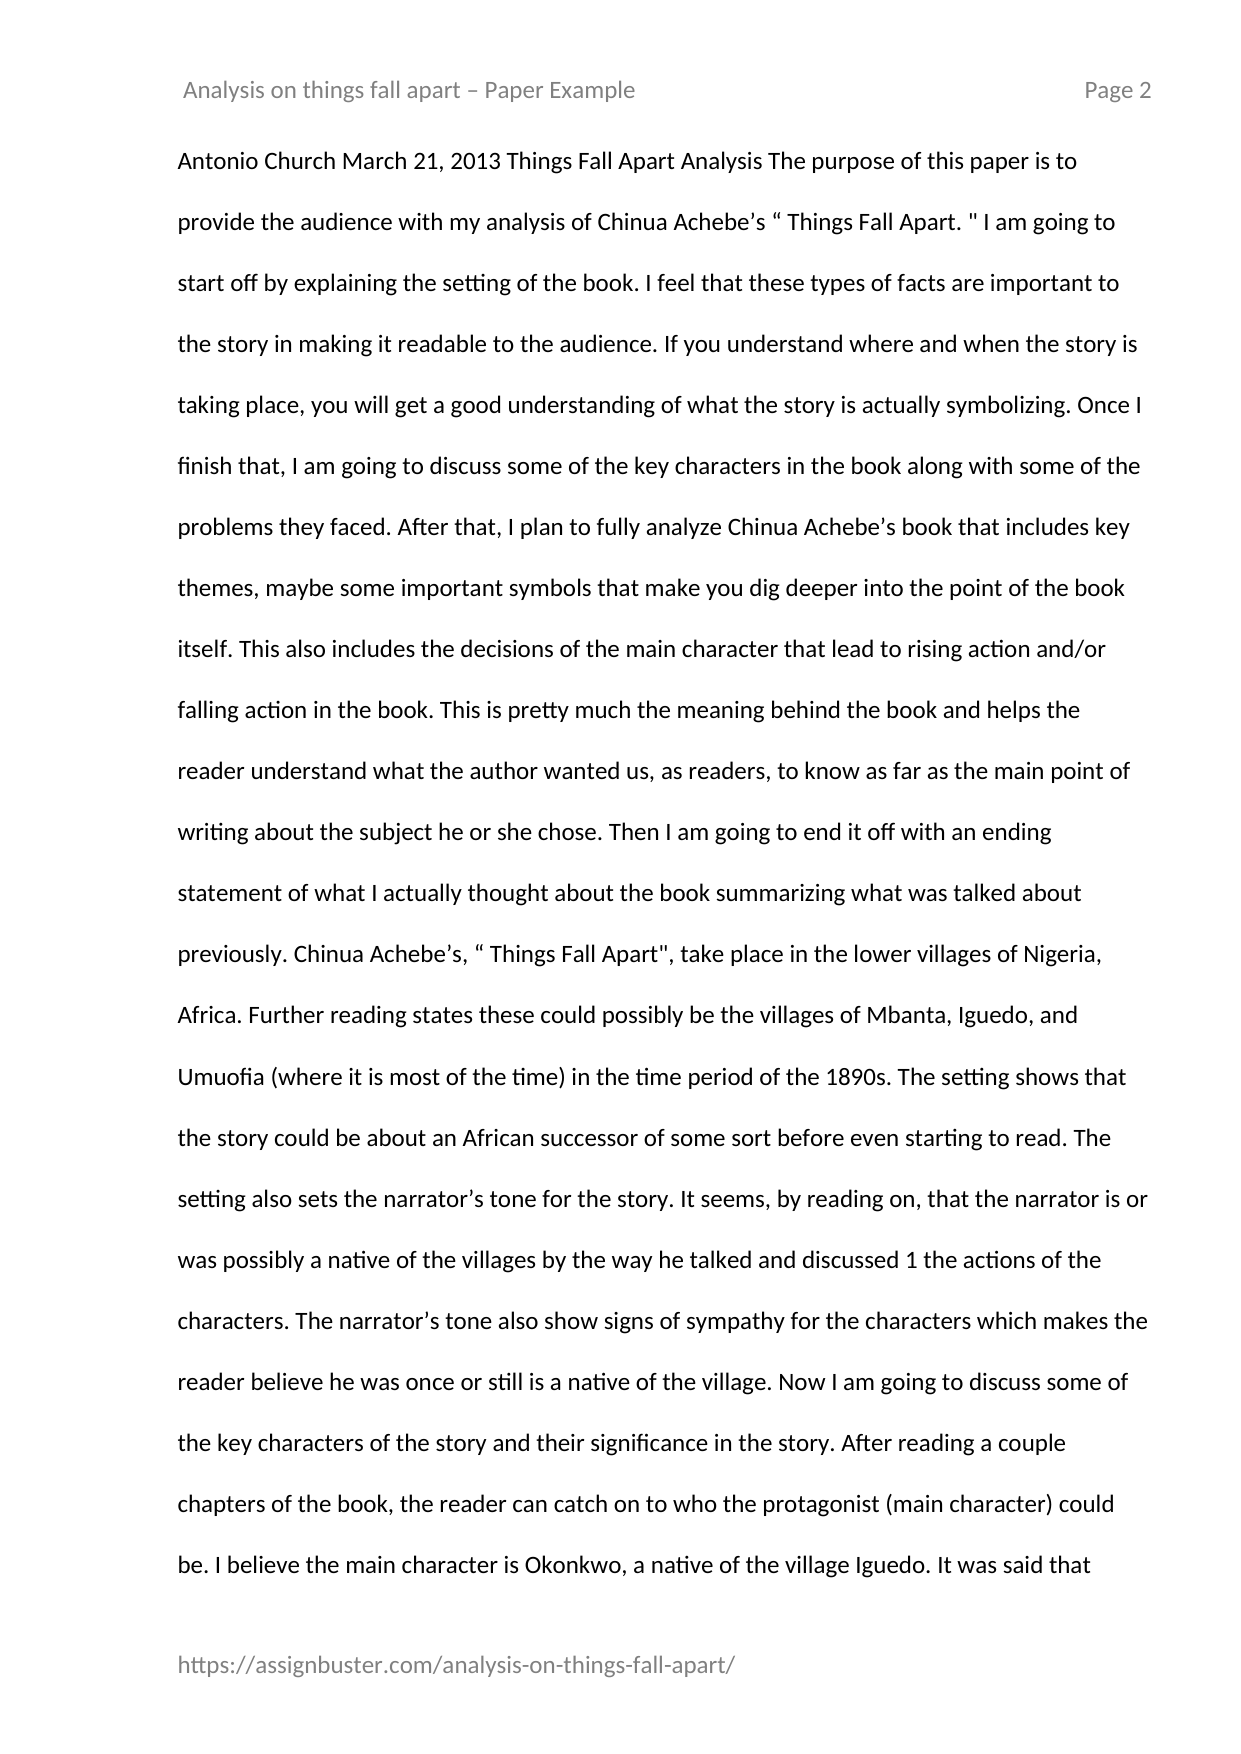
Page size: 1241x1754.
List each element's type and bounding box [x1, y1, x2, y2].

text [177, 145, 1152, 1579]
